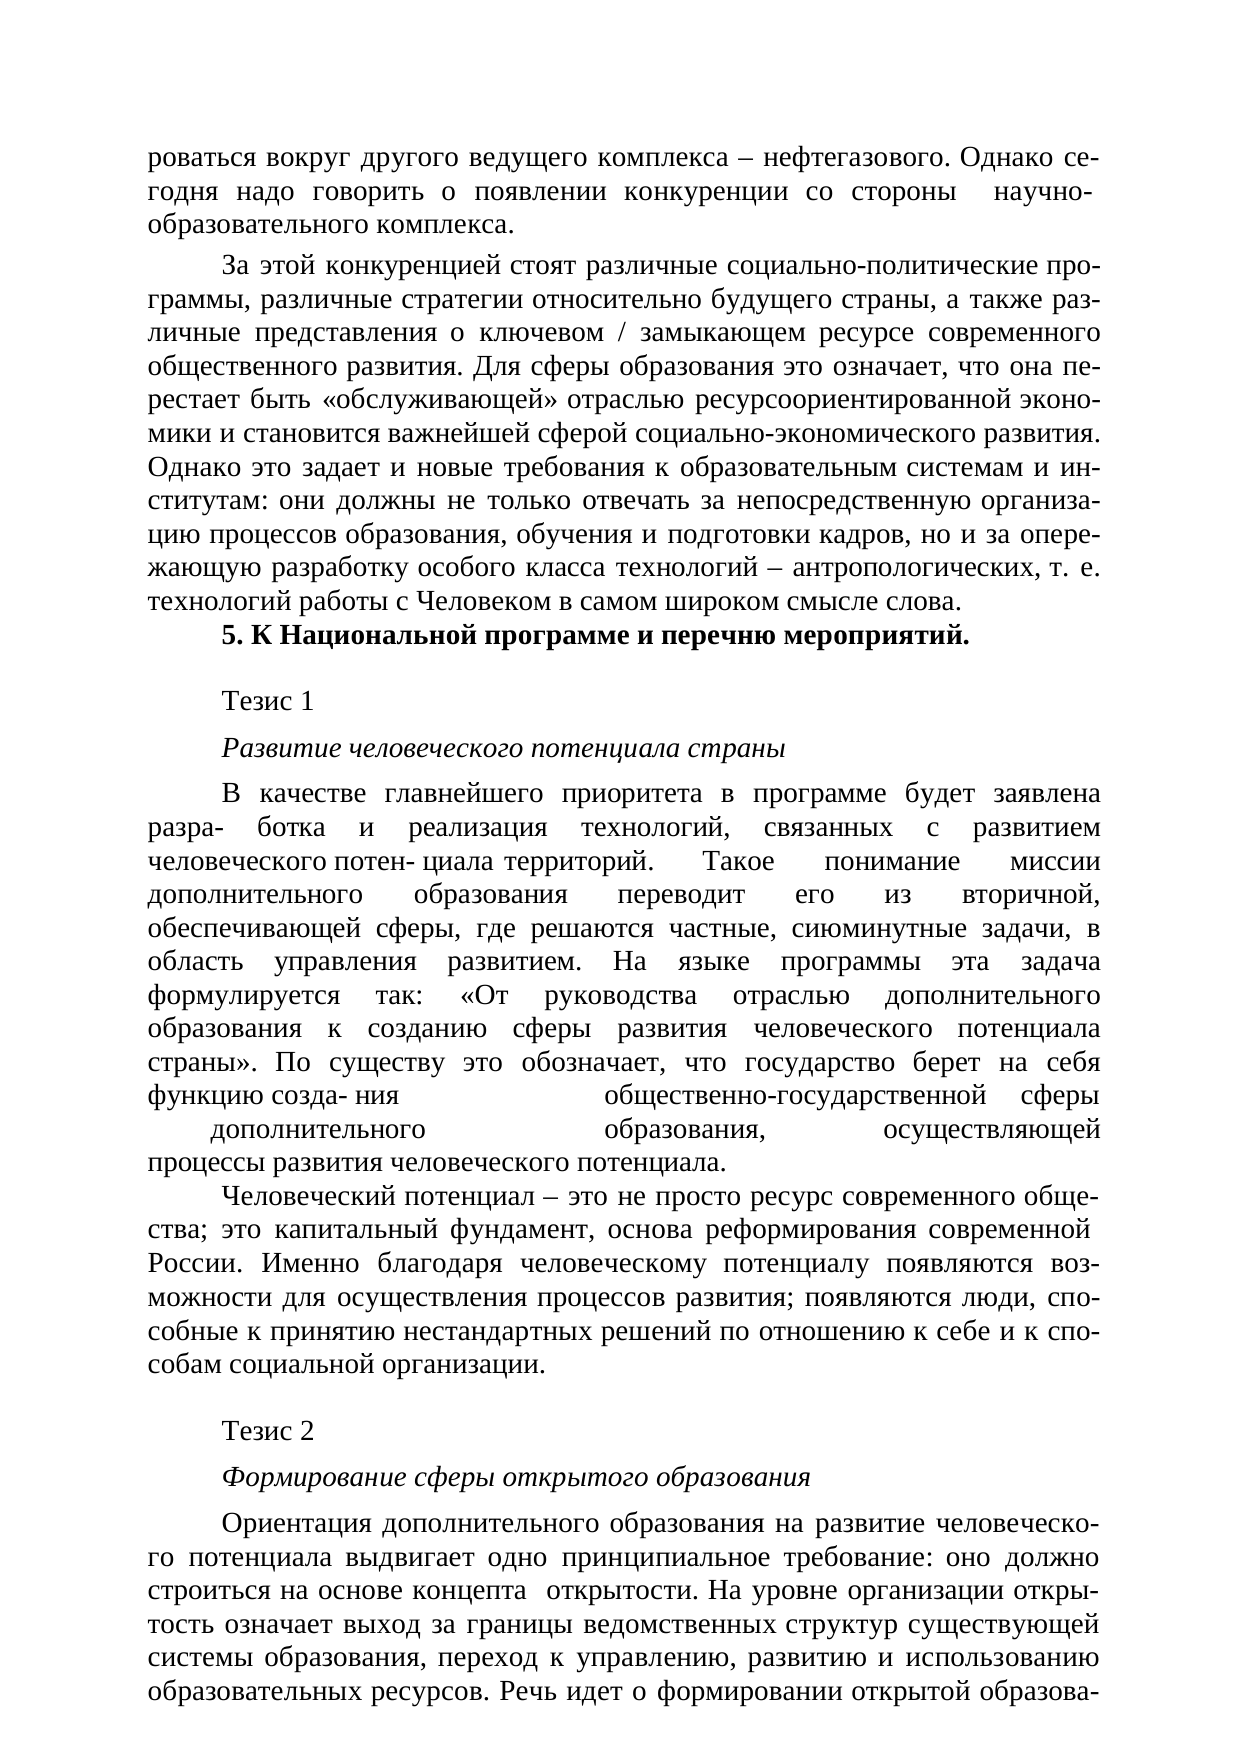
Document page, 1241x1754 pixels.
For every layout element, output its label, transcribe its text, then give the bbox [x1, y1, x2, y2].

text В качестве главнейшего приоритета в программе будет заявлена разра- ботка и реализация технологий, связанных с развитием человеческого потен- циала территорий. Такое понимание миссии дополнительного образования переводит его из вторичной, обеспечивающей сферы, где решаются частные, сиюминутные задачи, в область управления развитием. На языке программы эта задача формулируется так: «От руководства отраслью дополнительного образования к созданию сферы развития человеческого потенциала страны». По существу это обозначает, что государство берет на себя функцию созда- ния общественно-государственной сферы дополнительного образования, осуществляющей процессы развития человеческого потенциала. [147, 776, 1101, 1179]
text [147, 139, 1099, 207]
text образовательного комплекса. [147, 207, 519, 240]
text Тезис 1 [221, 683, 1107, 717]
text За этой конкуренцией стоят различные социально-политические про- граммы, различные стратегии относительно будущего страны, а также раз- личные представления о ключевом / замыкающем ресурсе современного общественного развития. Для сферы образования это означает, что она пе- рестает быть «обслуживающей» отраслью ресурсоориентированной эконо- мики и становится важнейшей сферой социально-экономического развития. Однако это задает и новые требования к образовательным системам и ин- ститутам: они должны не только отвечать за непосредственную организа- цию процессов образования, обучения и подготовки кадров, но и за опере- жающую разработку особого класса технологий – антропологических, т. е. технологий работы с Человеком в самом широком смысле слова. [147, 247, 1101, 616]
text Развитие человеческого потенциала страны [221, 730, 1107, 763]
text Человеческий потенциал – это не просто ресурс современного обще- ства; это капитальный фундамент, основа реформирования современной [147, 1179, 1099, 1246]
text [147, 1505, 1099, 1707]
text России. Именно благодаря человеческому потенциалу появляются воз- можности для осуществления процессов развития; появляются люди, спо- собные к принятию нестандартных решений по отношению к себе и к спо- собам социальной организации. [147, 1246, 1100, 1380]
text Тезис 2 [221, 1413, 1107, 1447]
text Формирование сферы открытого образования [221, 1459, 1107, 1493]
text 5. К Национальной программе и перечню мероприятий. [221, 617, 1107, 650]
